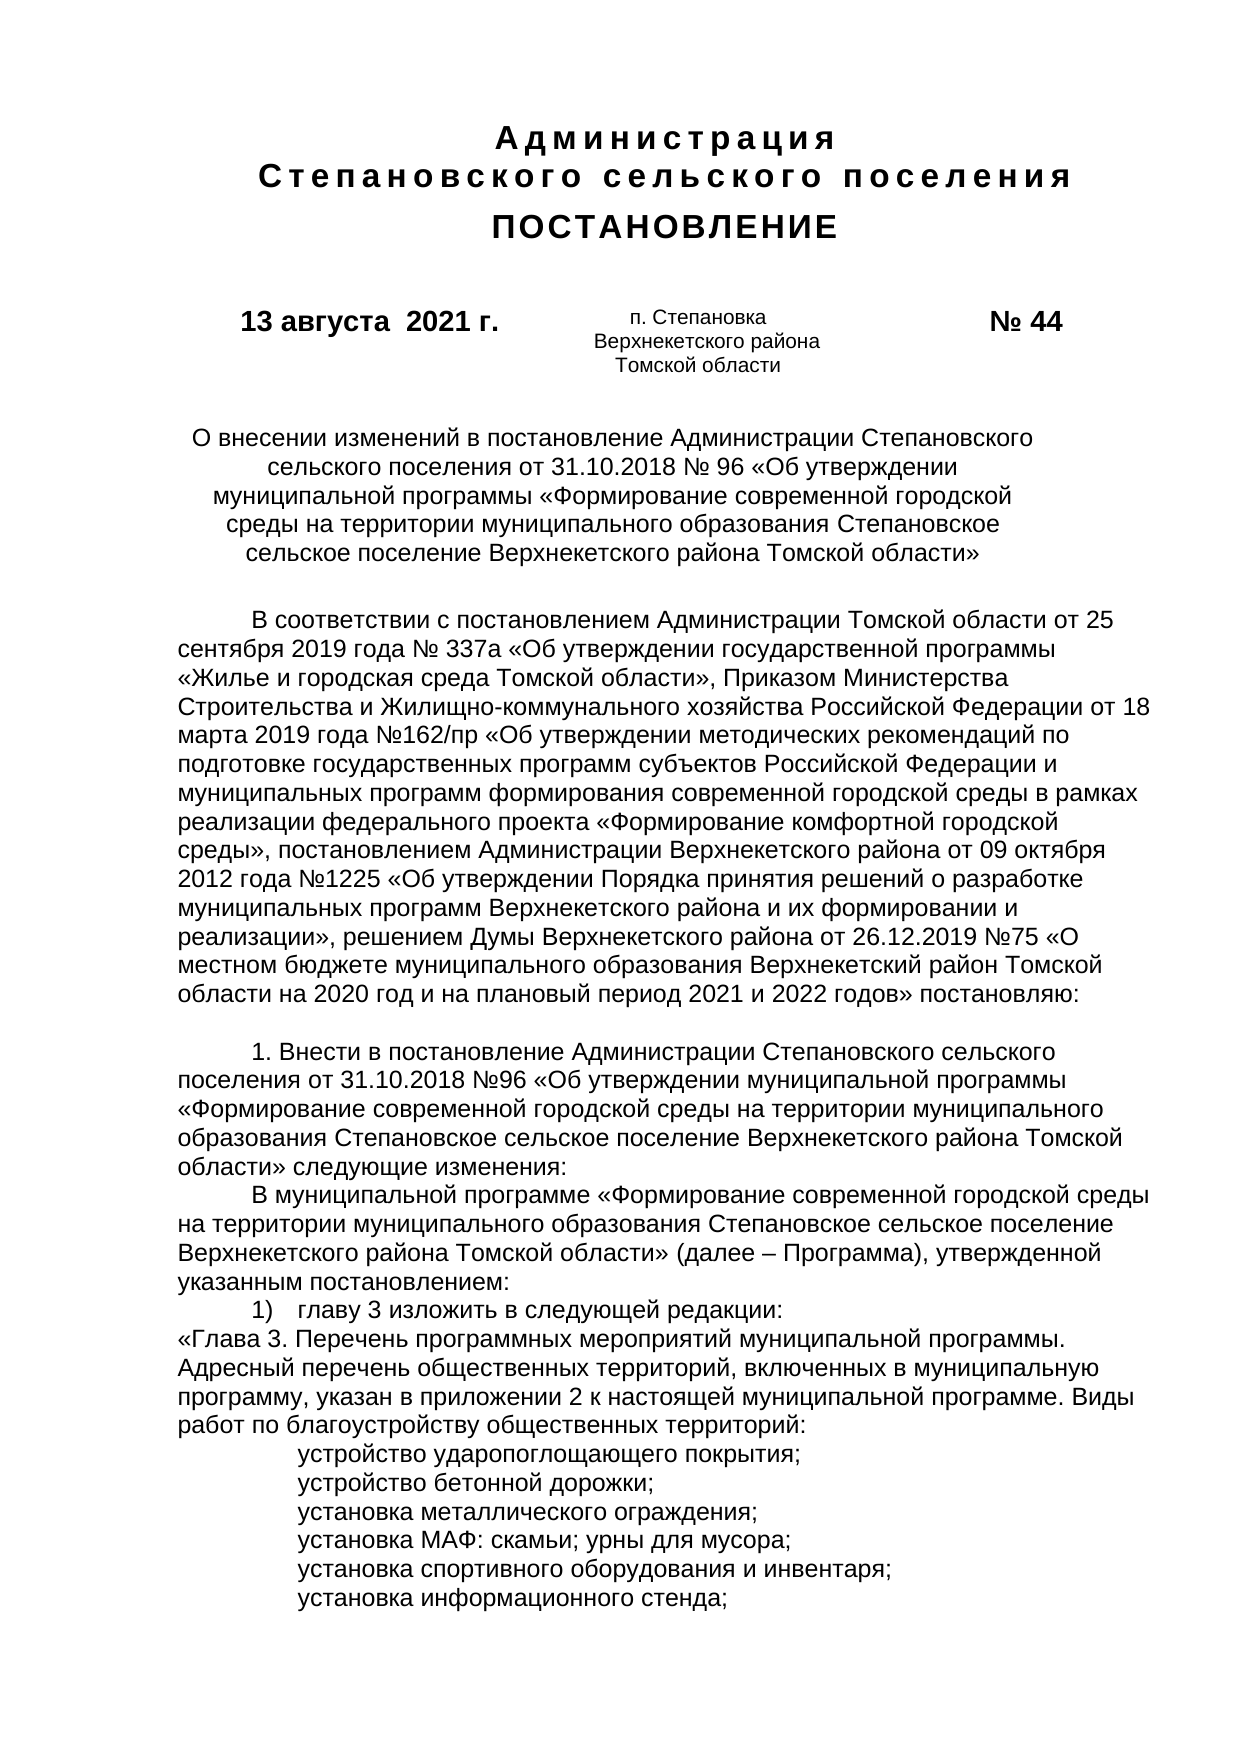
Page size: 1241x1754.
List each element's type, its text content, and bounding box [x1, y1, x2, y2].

table_header 13 августа 2021 г. [177, 305, 562, 376]
text Администрация [177, 118, 1152, 157]
text установка МАФ: скамьи; урны для мусора; [297, 1526, 1152, 1554]
text установка информационного стенда; [297, 1583, 1152, 1612]
text В муниципальной программе «Формирование современной городской среды на территории муниципального образования Степановское сельское поселение Верхнекетского района Томской области» (далее – Программа), утвержденной указанным постановлением: [177, 1181, 1152, 1296]
text В соответствии с постановлением Администрации Томской области от 25 сентября 2019 года № 337а «Об утверждении государственной программы «Жилье и городская среда Томской области», Приказом Министерства Строительства и Жилищно-коммунального хозяйства Российской Федерации от 18 марта 2019 года №162/пр «Об утверждении методических рекомендаций по подготовке государственных программ субъектов Российской Федерации и муниципальных программ формирования современной городской среды в рамках реализации федерального проекта «Формирование комфортной городской среды», постановлением Администрации Верхнекетского района от 09 октября 2012 года №1225 «Об утверждении Порядка принятия решений о разработке муниципальных программ Верхнекетского района и их формировании и реализации», решением Думы Верхнекетского района от 26.12.2019 №75 «О местном бюджете муниципального образования Верхнекетский район Томской области на 2020 год и на плановый период 2021 и 2022 годов» постановляю: [177, 606, 1152, 1008]
table_header № 44 [834, 305, 1193, 376]
text Степановского сельского поселения [177, 157, 1152, 195]
text установка металлического ограждения; [297, 1497, 1152, 1526]
text «Глава 3. Перечень программных мероприятий муниципальной программы. [177, 1324, 1152, 1353]
table_header п. Степановка Верхнекетского района Томской области [562, 305, 833, 376]
text 1. Внести в постановление Администрации Степановского сельского поселения от 31.10.2018 №96 «Об утверждении муниципальной программы «Формирование современной городской среды на территории муниципального образования Степановское сельское поселение Верхнекетского района Томской области» следующие изменения: [177, 1037, 1152, 1181]
list главу 3 изложить в следующей редакции: [251, 1296, 1152, 1324]
text устройство бетонной дорожки; [297, 1468, 1152, 1497]
text устройство ударопоглощающего покрытия; [297, 1439, 1152, 1468]
text установка спортивного оборудования и инвентаря; [297, 1554, 1152, 1583]
text О внесении изменений в постановление Администрации Степановского сельского поселения от 31.10.2018 № 96 «Об утверждении муниципальной программы «Формирование современной городской среды на территории муниципального образования Степановское сельское поселение Верхнекетского района Томской области» [177, 423, 1048, 567]
text Адресный перечень общественных территорий, включенных в муниципальную программу, указан в приложении 2 к настоящей муниципальной программе. Виды работ по благоустройству общественных территорий: [177, 1353, 1152, 1439]
text ПОСТАНОВЛЕНИЕ [177, 207, 1152, 246]
